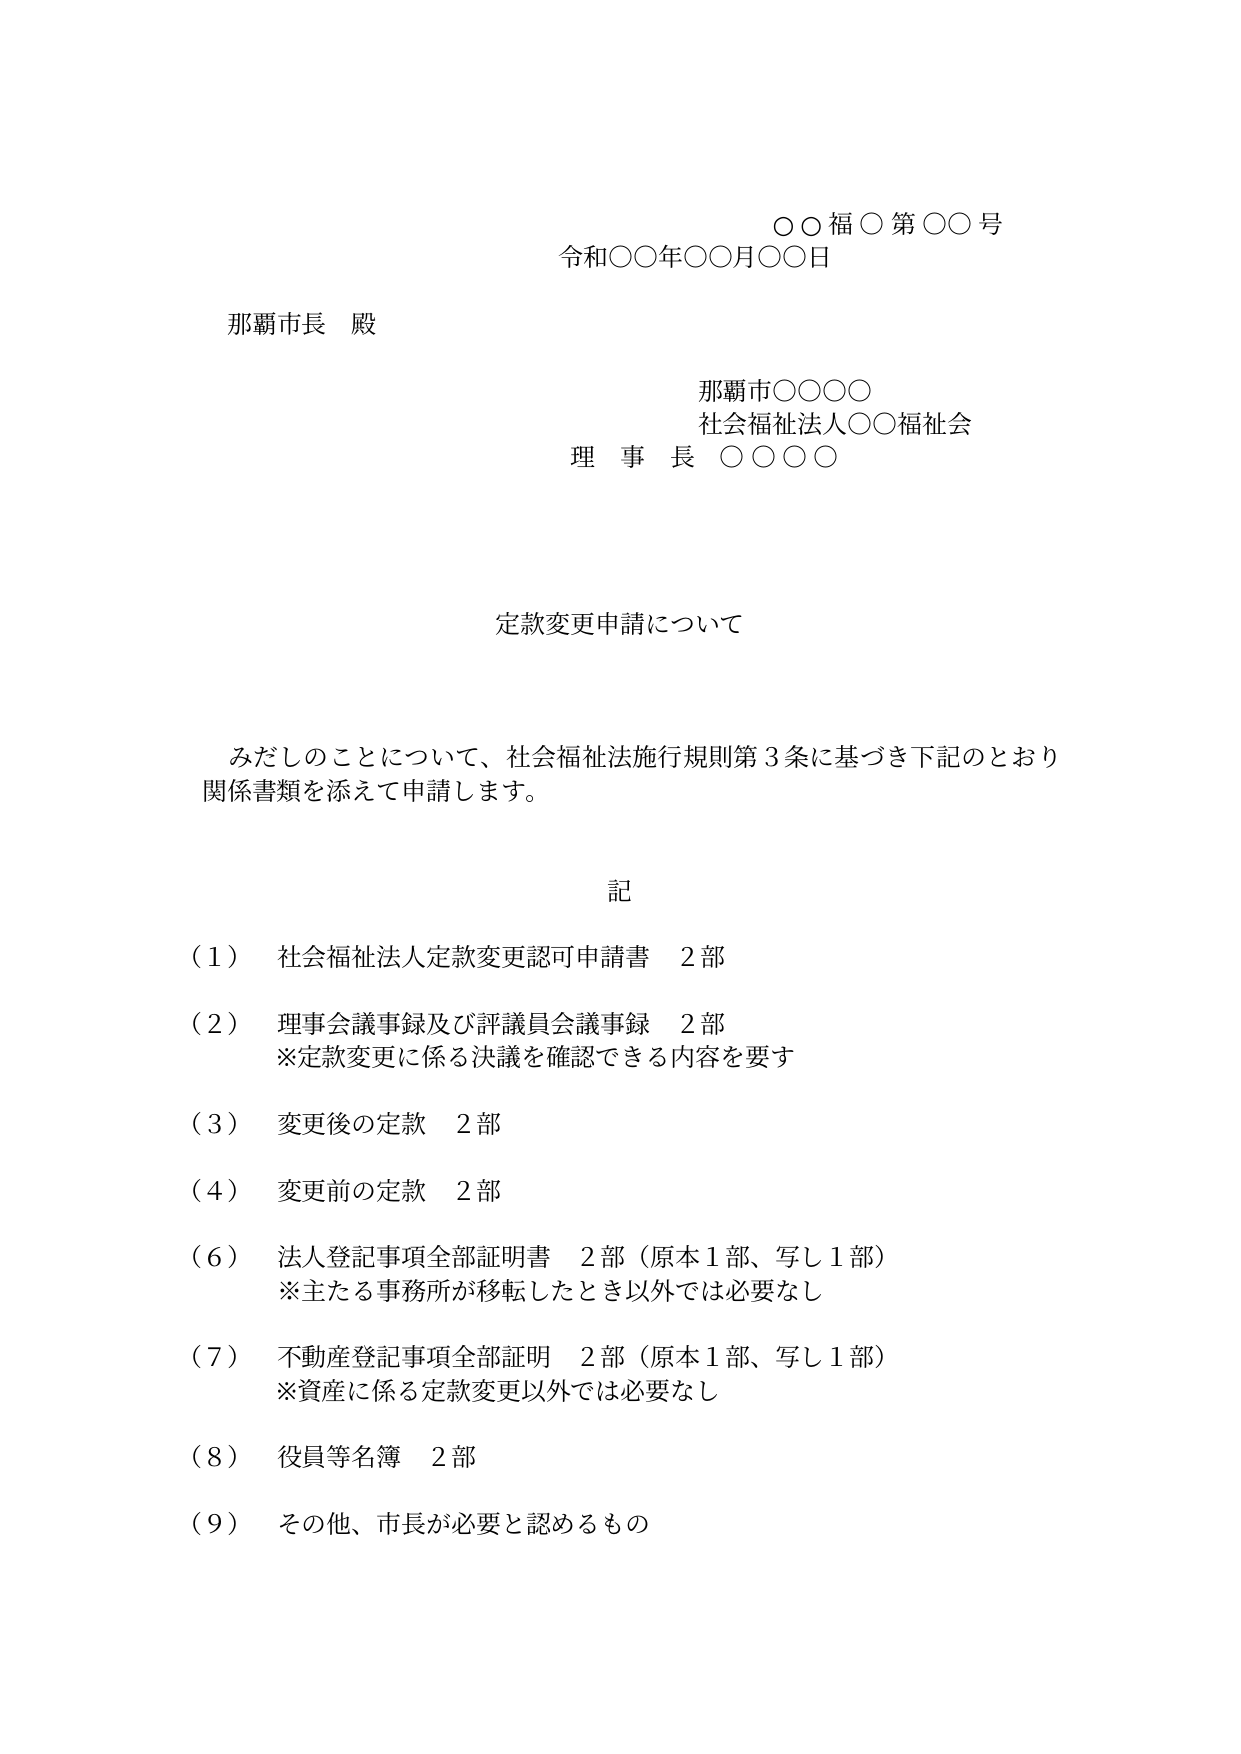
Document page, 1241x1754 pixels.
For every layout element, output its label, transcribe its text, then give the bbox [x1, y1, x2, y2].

text 那覇市○○○○ [177, 373, 1063, 407]
text （３） 変更後の定款 ２部 [177, 1107, 1063, 1140]
text （２） 理事会議事録及び評議員会議事録 ２部 [177, 1007, 1063, 1040]
text ※主たる事務所が移転したとき以外では必要なし [177, 1273, 1063, 1307]
text （８） 役員等名簿 ２部 [177, 1440, 1063, 1473]
text 定款変更申請について [177, 607, 1063, 640]
text （１） 社会福祉法人定款変更認可申請書 ２部 [177, 940, 1063, 973]
text ※定款変更に係る決議を確認できる内容を要す [177, 1040, 1063, 1073]
text 理 事 長 ○ ○ ○ ○ [177, 440, 1063, 473]
text 令和○○年○○月○○日 [177, 240, 1063, 273]
text ※資産に係る定款変更以外では必要なし [177, 1373, 1063, 1407]
text （６） 法人登記事項全部証明書 ２部（原本１部、写し１部） [177, 1240, 1063, 1273]
text （９） その他、市長が必要と認めるもの [177, 1507, 1063, 1540]
text （４） 変更前の定款 ２部 [177, 1173, 1063, 1207]
text 社会福祉法人○○福祉会 [177, 407, 1063, 440]
text 那覇市長 殿 [177, 307, 1063, 340]
text 記 [177, 873, 1063, 907]
text みだしのことについて、社会福祉法施行規則第３条に基づき下記のとおり関係書類を添えて申請します。 [177, 740, 1063, 807]
text ○ ○ 福 ○ 第 ○○ 号 [177, 207, 1063, 240]
text （７） 不動産登記事項全部証明 ２部（原本１部、写し１部） [177, 1340, 1063, 1373]
